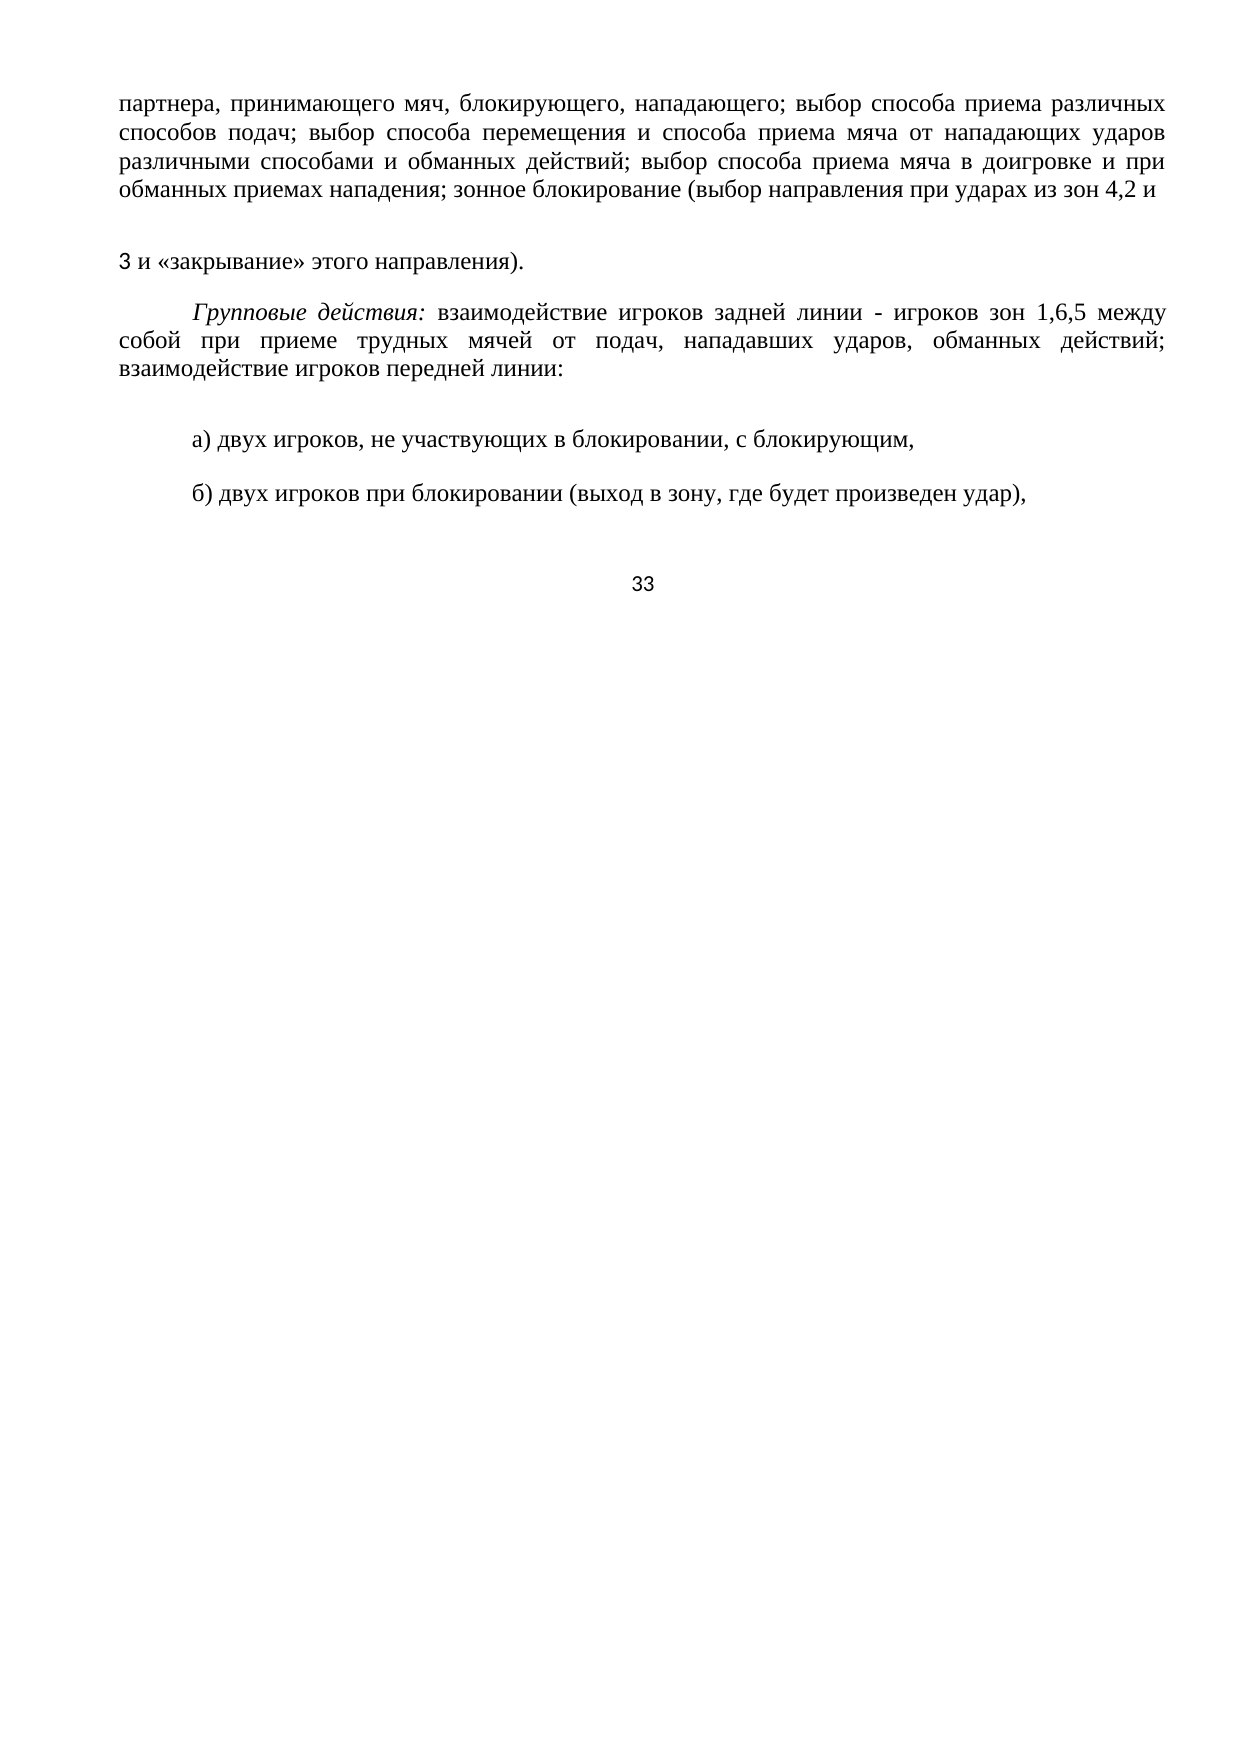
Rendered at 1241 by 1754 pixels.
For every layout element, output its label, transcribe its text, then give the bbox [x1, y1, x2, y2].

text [119, 89, 1167, 203]
list и «закрывание» этого направления). [118, 245, 1167, 275]
text Групповые действия: взаимодействие игроков задней линии - игроков зон 1,6,5 между собой при приеме трудных мячей от подач, нападавших ударов, обманных действий; взаимодействие игроков передней линии: [119, 297, 1167, 382]
text а) двух игроков, не участвующих в блокировании, с блокирующим, [192, 424, 1167, 453]
text 33 [118, 569, 1167, 597]
text б) двух игроков при блокировании (выход в зону, где будет произведен удар), [192, 478, 1167, 507]
